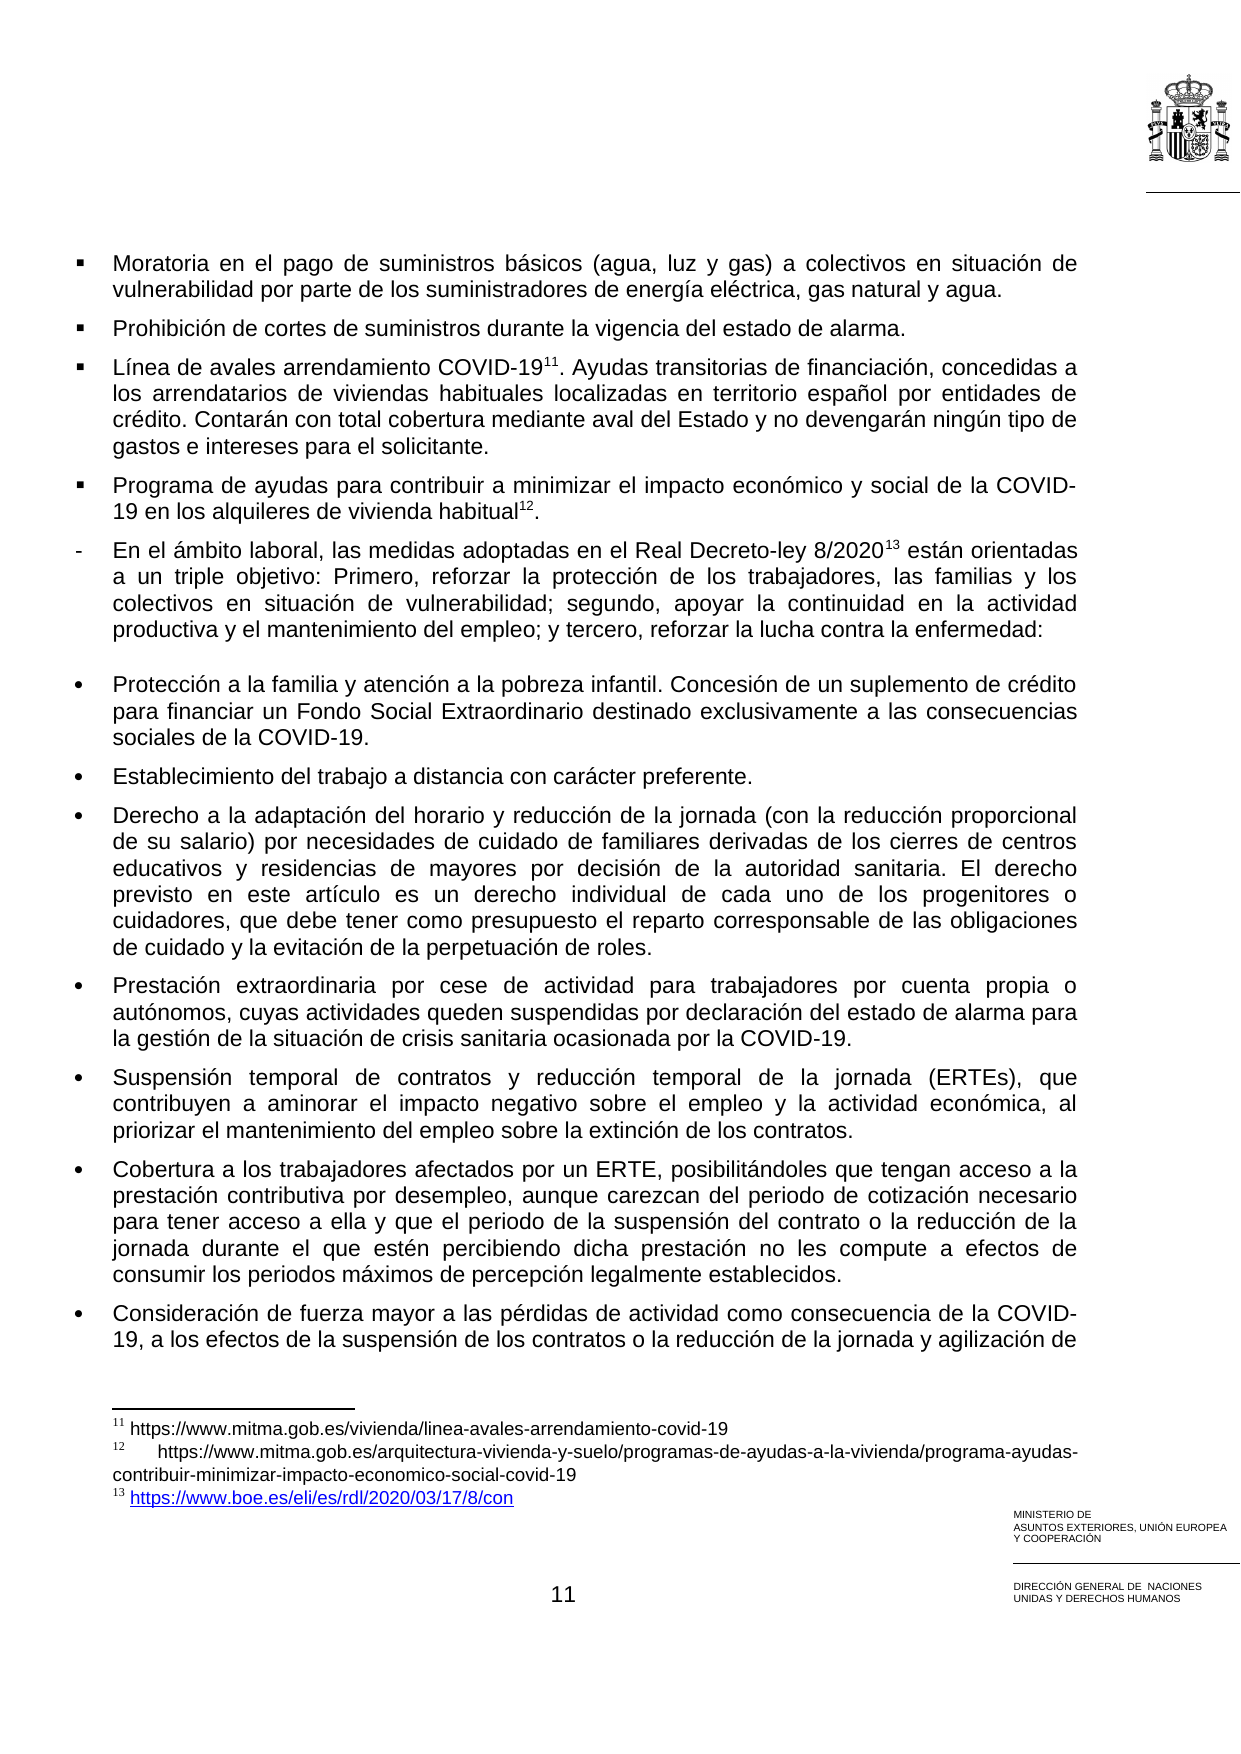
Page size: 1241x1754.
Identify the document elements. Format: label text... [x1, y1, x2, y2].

list Prohibición de cortes de suministros durante la vigencia del estado de alarma. [75, 315, 1078, 341]
list Programa de ayudas para contribuir a minimizar el impacto económico y social de la COVID-19 en los alquileres de vivienda habitual. [75, 472, 1078, 524]
list Prestación extraordinaria por cese de actividad para trabajadores por cuenta propia o autónomos, cuyas actividades queden suspendidas por declaración del estado de alarma para la gestión de la situación de crisis sanitaria ocasionada por la COVID-19. [75, 972, 1078, 1052]
picture [1146, 73, 1233, 163]
list Suspensión temporal de contratos y reducción temporal de la jornada (ERTEs), que contribuyen a aminorar el impacto negativo sobre el empleo y la actividad económica, al priorizar el mantenimiento del empleo sobre la extinción de los contratos. [75, 1064, 1078, 1143]
list Derecho a la adaptación del horario y reducción de la jornada (con la reducción proporcional de su salario) por necesidades de cuidado de familiares derivadas de los cierres de centros educativos y residencias de mayores por decisión de la autoridad sanitaria. El derecho previsto en este artículo es un derecho individual de cada uno de los progenitores o cuidadores, que debe tener como presupuesto el reparto corresponsable de las obligaciones de cuidado y la evitación de la perpetuación de roles. [75, 802, 1078, 960]
list Línea de avales arrendamiento COVID-19. Ayudas transitorias de financiación, concedidas a los arrendatarios de viviendas habituales localizadas en territorio español por entidades de crédito. Contarán con total cobertura mediante aval del Estado y no devengarán ningún tipo de gastos e intereses para el solicitante. [75, 354, 1078, 459]
list Cobertura a los trabajadores afectados por un ERTE, posibilitándoles que tengan acceso a la prestación contributiva por desempleo, aunque carezcan del periodo de cotización necesario para tener acceso a ella y que el periodo de la suspensión del contrato o la reducción de la jornada durante el que estén percibiendo dicha prestación no les compute a efectos de consumir los periodos máximos de percepción legalmente establecidos. [75, 1156, 1078, 1287]
list Establecimiento del trabajo a distancia con carácter preferente. [75, 763, 1078, 789]
list Moratoria en el pago de suministros básicos (agua, luz y gas) a colectivos en situación de vulnerabilidad por parte de los suministradores de energía eléctrica, gas natural y agua. [75, 250, 1078, 302]
list En el ámbito laboral, las medidas adoptadas en el Real Decreto-ley 8/2020 están orientadas a un triple objetivo: Primero, reforzar la protección de los trabajadores, las familias y los colectivos en situación de vulnerabilidad; segundo, apoyar la continuidad en la actividad productiva y el mantenimiento del empleo; y tercero, reforzar la lucha contra la enfermedad: [75, 537, 1078, 642]
list Protección a la familia y atención a la pobreza infantil. Concesión de un suplemento de crédito para financiar un Fondo Social Extraordinario destinado exclusivamente a las consecuencias sociales de la COVID-19. [75, 671, 1078, 751]
